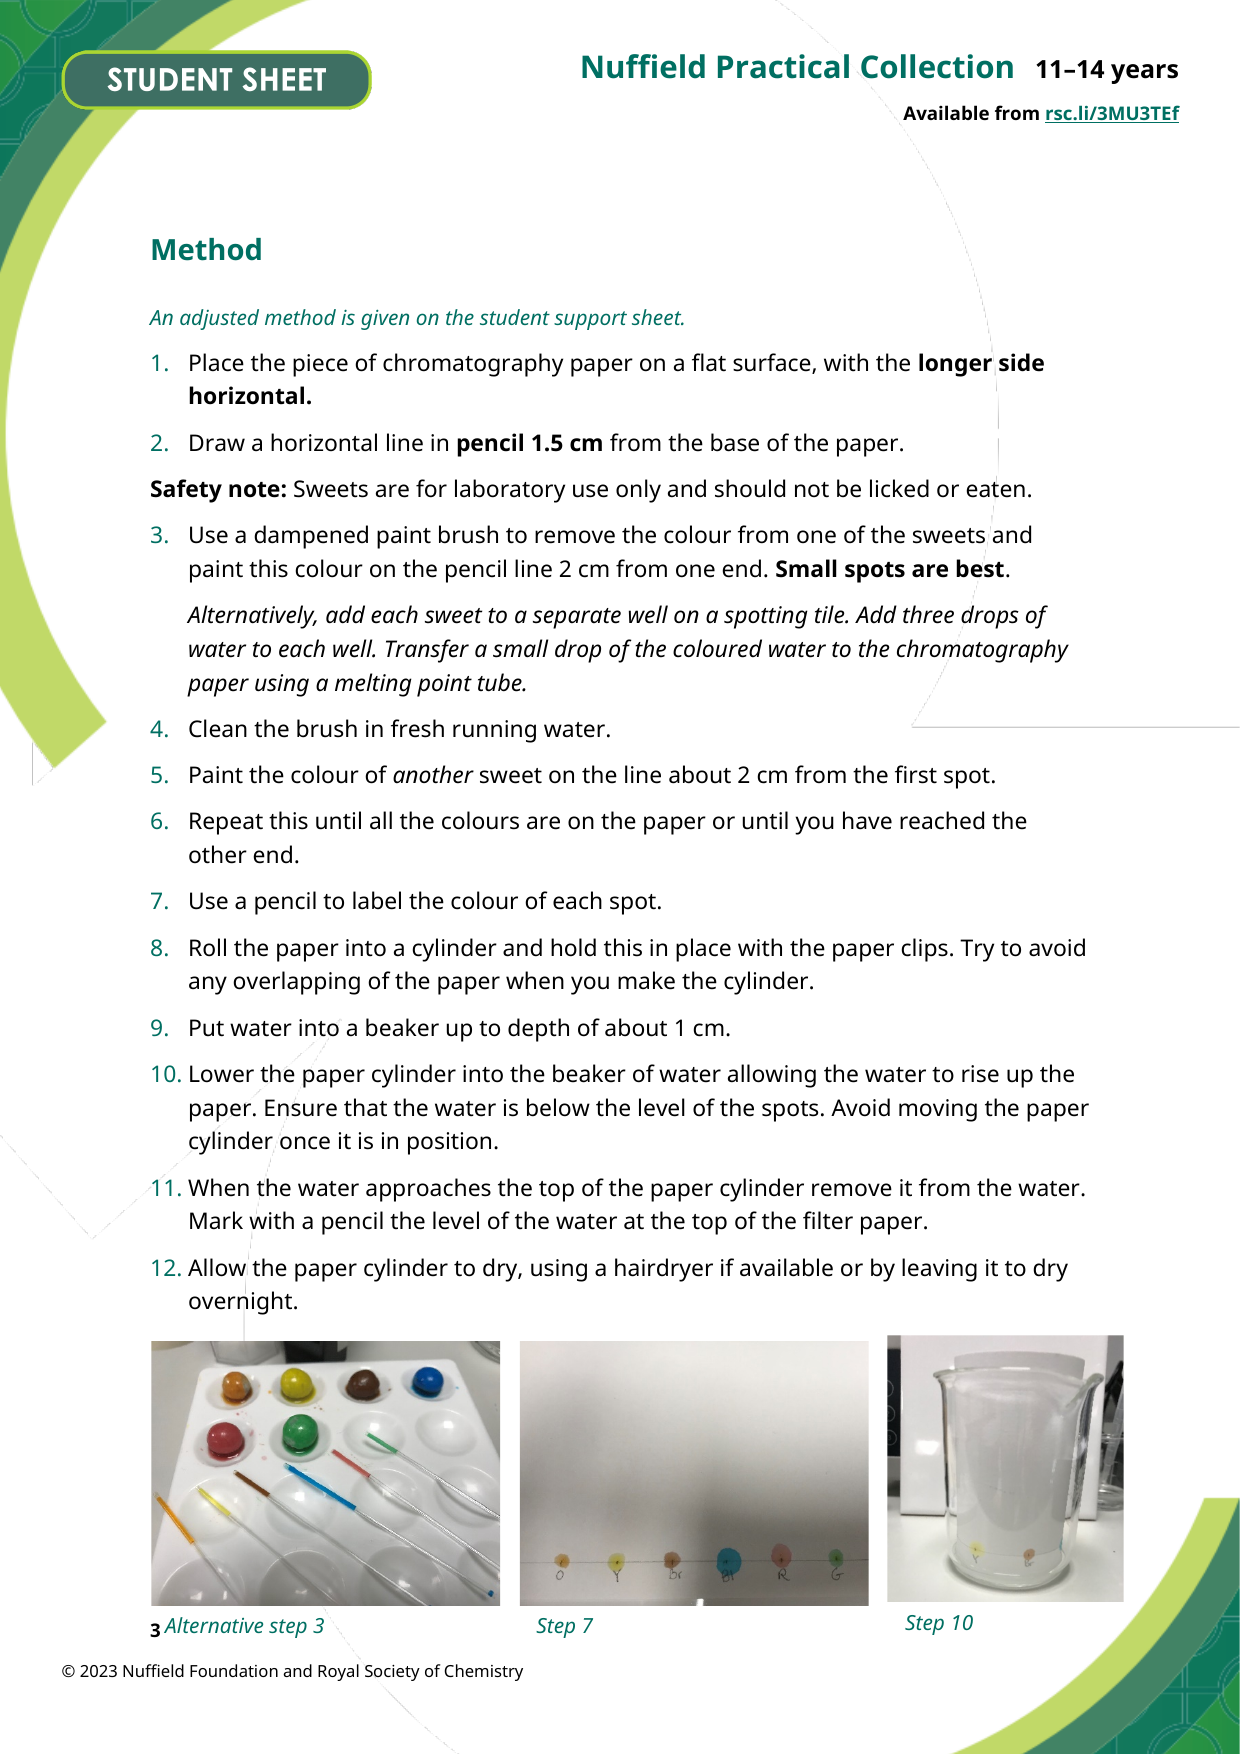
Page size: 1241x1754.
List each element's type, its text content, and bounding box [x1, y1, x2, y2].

picture [518, 1341, 873, 1608]
list Safety note: Sweets are for laboratory use only and should not be licked or eaten. [150, 473, 1090, 504]
picture [61, 50, 372, 110]
text Method [150, 229, 1090, 269]
text An adjusted method is given on the student support sheet. [150, 303, 1090, 332]
list Draw a horizontal line in pencil 1.5 cm from the base of the paper. [150, 426, 1090, 458]
list Use a pencil to label the colour of each spot. [150, 885, 1090, 916]
picture [150, 1341, 500, 1604]
list Place the piece of chromatography paper on a flat surface, with the longer side horizontal. [150, 346, 1090, 411]
list Clean the brush in fresh running water. [150, 713, 1090, 744]
list When the water approaches the top of the paper cylinder remove it from the water. Mark with a pencil the level of the water at the top of the filter paper. [150, 1171, 1090, 1236]
list Repeat this until all the colours are on the paper or until you have reached the other end. [150, 805, 1090, 870]
picture [887, 1336, 1124, 1602]
list Allow the paper cylinder to dry, using a hairdryer if available or by leaving it to dry overnight. [150, 1251, 1090, 1316]
list Lower the paper cylinder into the beaker of water allowing the water to rise up the paper. Ensure that the water is below the level of the spots. Avoid moving the paper cylinder once it is in position. [150, 1058, 1090, 1156]
list Alternatively, add each sweet to a separate well on a spotting tile. Add three drops of water to each well. Transfer a small drop of the coloured water to the chromatography paper using a melting point tube. [188, 599, 1090, 698]
list Use a dampened paint brush to remove the colour from one of the sweets and paint this colour on the pencil line 2 cm from one end. Small spots are best. [150, 519, 1090, 584]
list Roll the paper into a cylinder and hold this in place with the paper clips. Try to avoid any overlapping of the paper when you make the cylinder. [150, 931, 1090, 996]
list Paint the colour of another sweet on the line about 2 cm from the first spot. [150, 759, 1090, 790]
list Put water into a beaker up to depth of about 1 cm. [150, 1011, 1090, 1043]
